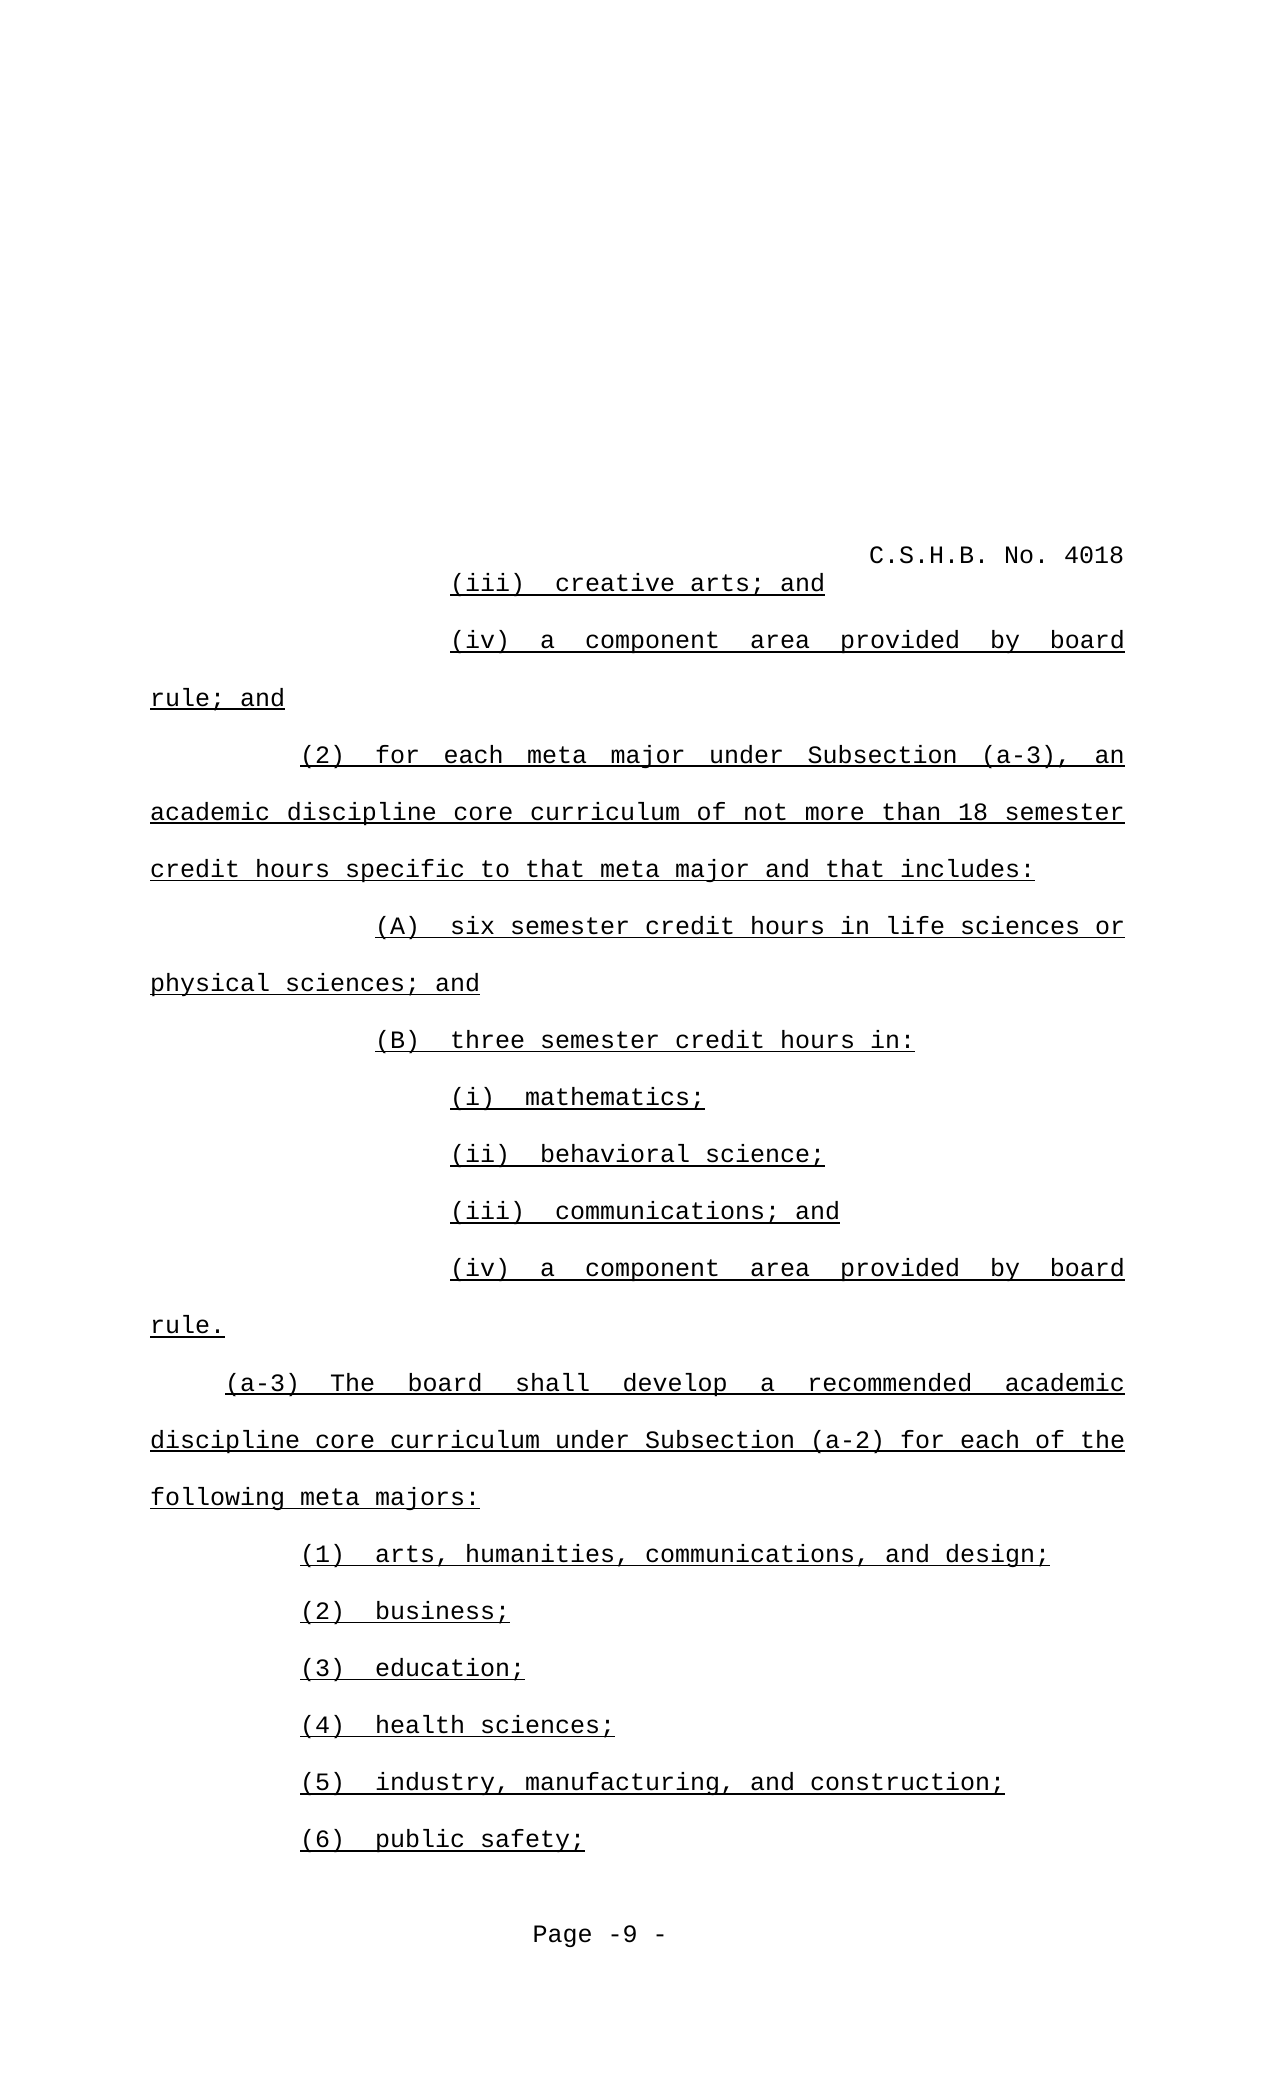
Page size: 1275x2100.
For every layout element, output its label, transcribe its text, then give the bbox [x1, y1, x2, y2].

text (5) industry, manufacturing, and construction; [150, 1769, 1125, 1798]
text (a-3) The board shall develop a recommended academic discipline core curriculum under Subsection (a-2) for each of the following meta majors: [150, 1452, 1125, 1513]
text (1) arts, humanities, communications, and design; [150, 1541, 1125, 1570]
text (6) public safety; [150, 1827, 1125, 1855]
text (iv) a component area provided by board rule. [150, 1256, 1125, 1341]
text (i) mathematics; [150, 1084, 1125, 1113]
text (A) six semester credit hours in life sciences or physical sciences; and [150, 913, 1125, 999]
text (B) three semester credit hours in: [150, 1027, 1125, 1056]
text (2) for each meta major under Subsection (a-3), an academic discipline core curriculum of not more than 18 semester credit hours specific to that meta major and that includes: [150, 824, 1125, 885]
text (3) education; [150, 1655, 1125, 1684]
text (4) health sciences; [150, 1712, 1125, 1741]
text (ii) behavioral science; [150, 1142, 1125, 1170]
text (iv) a component area provided by board rule; and [150, 628, 1125, 713]
text (iii) communications; and [150, 1199, 1125, 1227]
text (2) for each meta major under Subsection (a-3), an academic discipline core curriculum of not more than 18 semester credit hours specific to that meta major and that includes: [150, 742, 1125, 822]
text (2) business; [150, 1598, 1125, 1627]
text (a-3) The board shall develop a recommended academic discipline core curriculum under Subsection (a-2) for each of the following meta majors: [150, 1370, 1125, 1450]
text (iii) creative arts; and [150, 571, 1125, 599]
